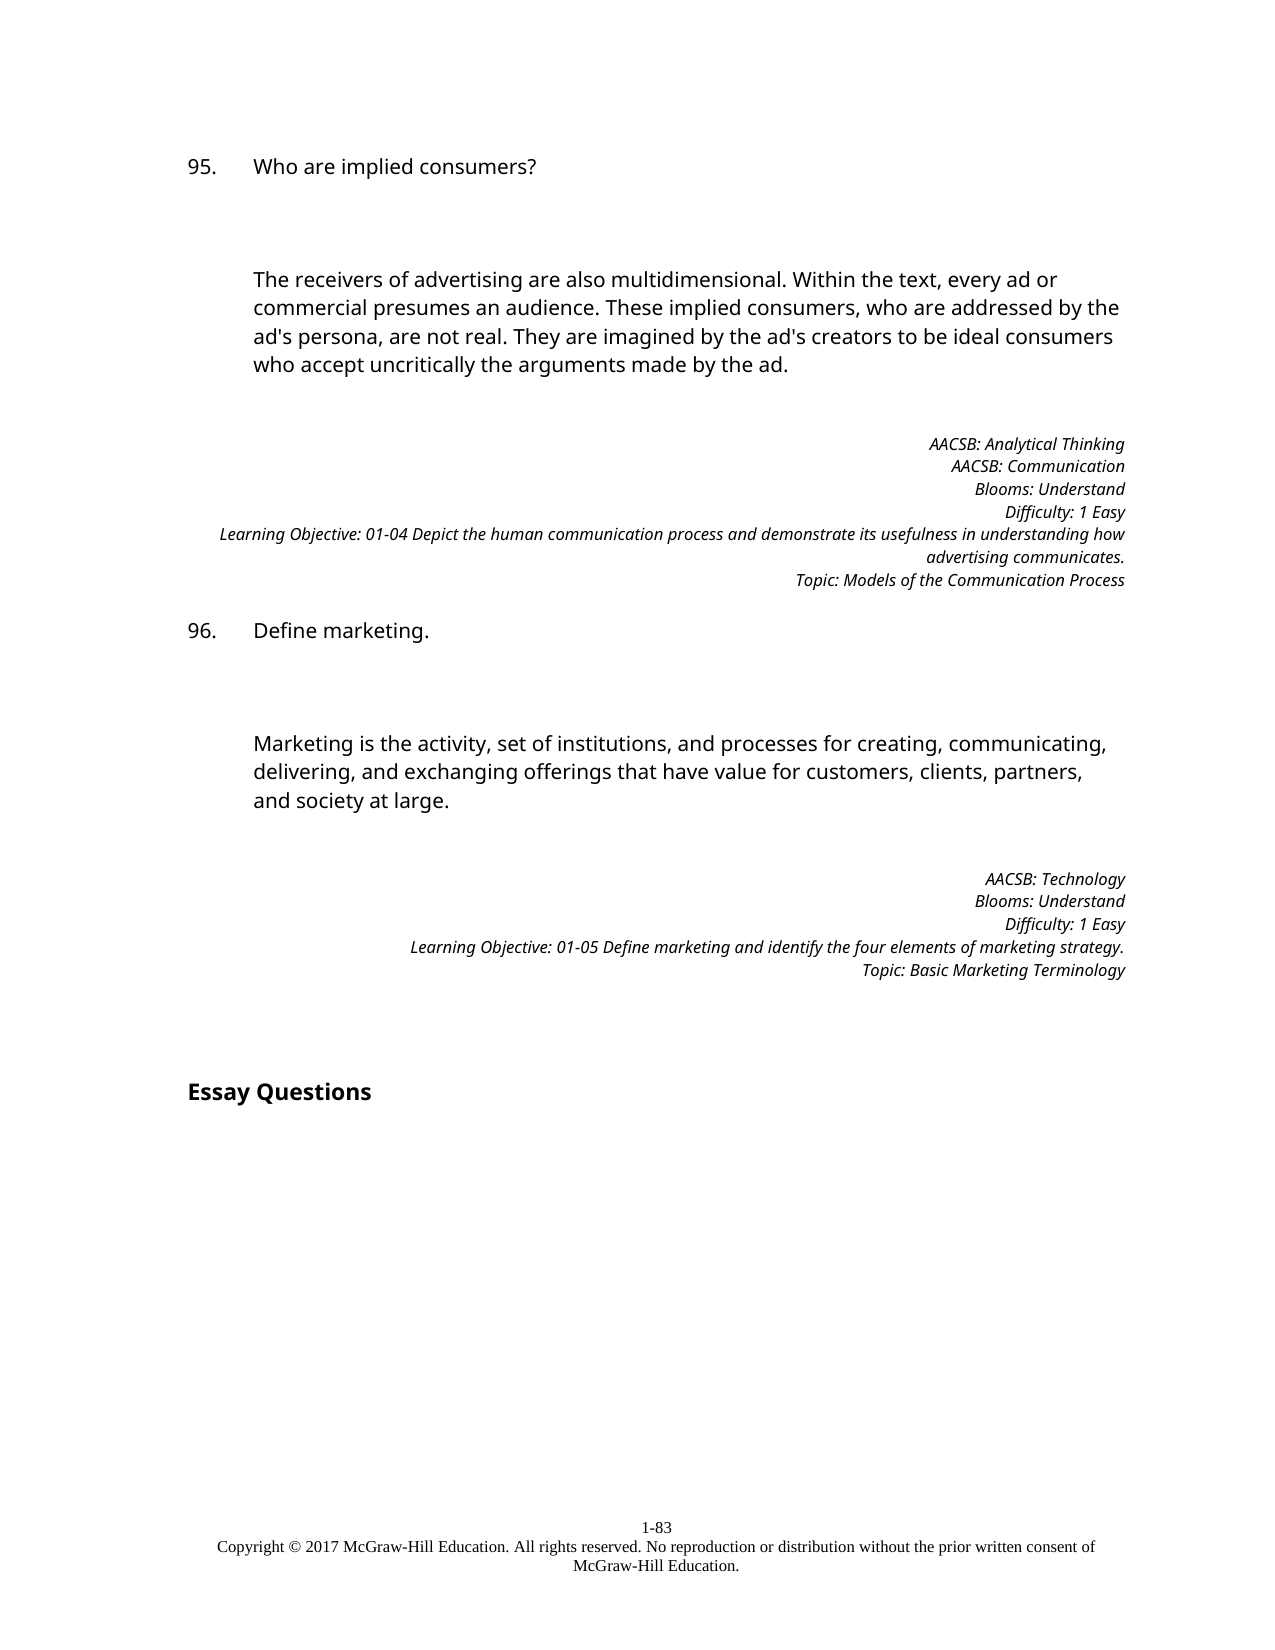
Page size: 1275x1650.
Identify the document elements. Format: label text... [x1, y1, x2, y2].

table_header Who are implied consumers? The receivers of advertising are also multidimensional. Within the text, every ad or commercial presumes an audience. These implied consumers, who are addressed by the ad's persona, are not real. They are imagined by the ad's creators to be ideal consumers who accept uncritically the arguments made by the ad. [253, 153, 1125, 407]
table_header Define marketing. Marketing is the activity, set of institutions, and processes for creating, communicating, delivering, and exchanging offerings that have value for customers, clients, partners, and society at large. [253, 616, 1125, 842]
table_header AACSB: Technology Blooms: Understand Difficulty: 1 Easy Learning Objective: 01-05 Define marketing and identify the four elements of marketing strategy. Topic: Basic Marketing Terminology [188, 868, 1125, 1004]
table_header 96. [188, 616, 253, 842]
table_header AACSB: Analytical Thinking AACSB: Communication Blooms: Understand Difficulty: 1 Easy Learning Objective: 01-04 Depict the human communication process and demonstrate its usefulness in understanding how advertising communicates. Topic: Models of the Communication Process [188, 432, 1125, 614]
text Essay Questions [187, 1054, 1125, 1138]
table_header 95. [188, 153, 253, 407]
